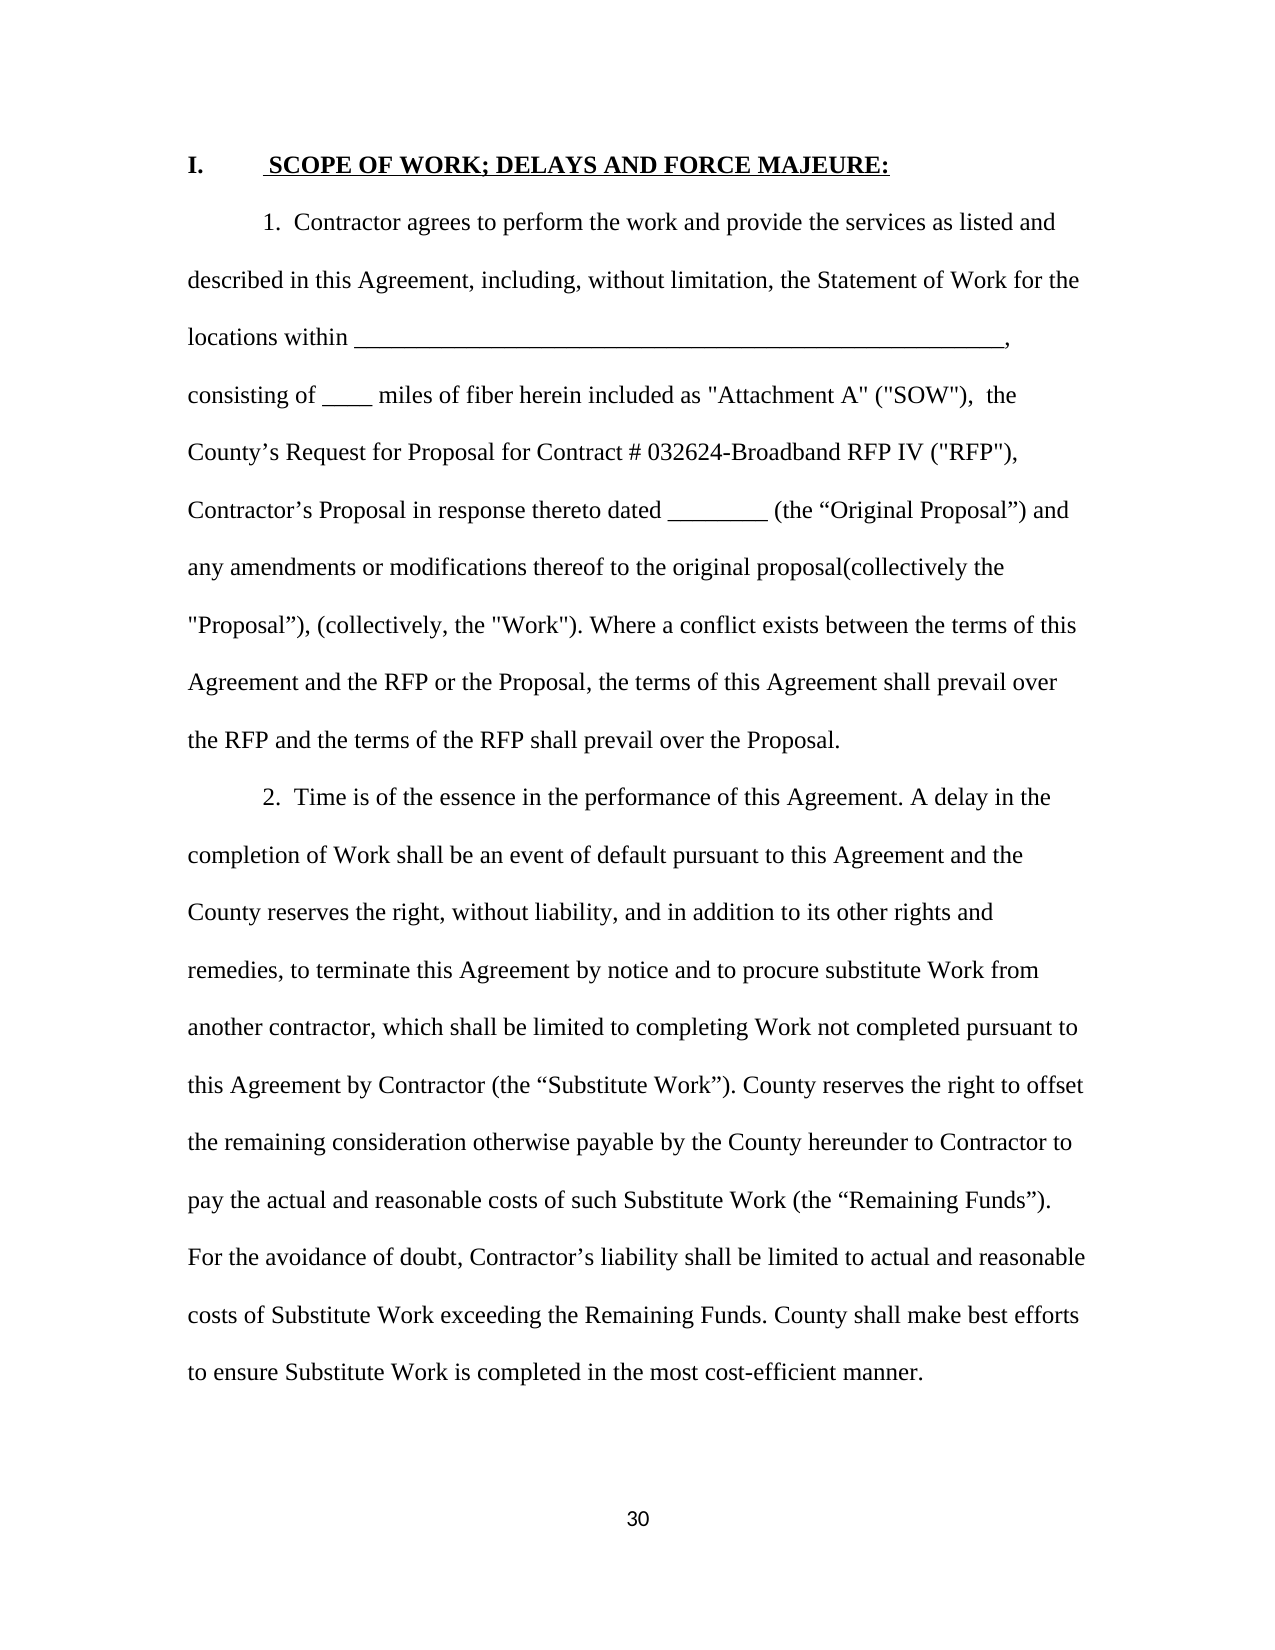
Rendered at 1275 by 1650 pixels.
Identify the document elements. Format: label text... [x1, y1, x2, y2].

text 2. Time is of the essence in the performance of this Agreement. A delay in the completion of Work shall be an event of default pursuant to this Agreement and the County reserves the right, without liability, and in addition to its other rights and remedies, to terminate this Agreement by notice and to procure substitute Work from another contractor, which shall be limited to completing Work not completed pursuant to this Agreement by Contractor (the “Substitute Work”). County reserves the right to offset the remaining consideration otherwise payable by the County hereunder to Contractor to pay the actual and reasonable costs of such Substitute Work (the “Remaining Funds”). For the avoidance of doubt, Contractor’s liability shall be limited to actual and reasonable costs of Substitute Work exceeding the Remaining Funds. County shall make best efforts to ensure Substitute Work is completed in the most cost-efficient manner. [187, 782, 1087, 1386]
list SCOPE OF WORK; DELAYS AND FORCE MAJEURE: [187, 150, 1087, 179]
text 1. Contractor agrees to perform the work and provide the services as listed and described in this Agreement, including, without limitation, the Statement of Work for the locations within ____________________________________________________, consisting of ____ miles of fiber herein included as "Attachment A" ("SOW"), the County’s Request for Proposal for Contract # 032624-Broadband RFP IV ("RFP"), Contractor’s Proposal in response thereto dated ________ (the “Original Proposal”) and any amendments or modifications thereof to the original proposal(collectively the "Proposal”), (collectively, the "Work"). Where a conflict exists between the terms of this Agreement and the RFP or the Proposal, the terms of this Agreement shall prevail over the RFP and the terms of the RFP shall prevail over the Proposal. [187, 207, 1087, 754]
